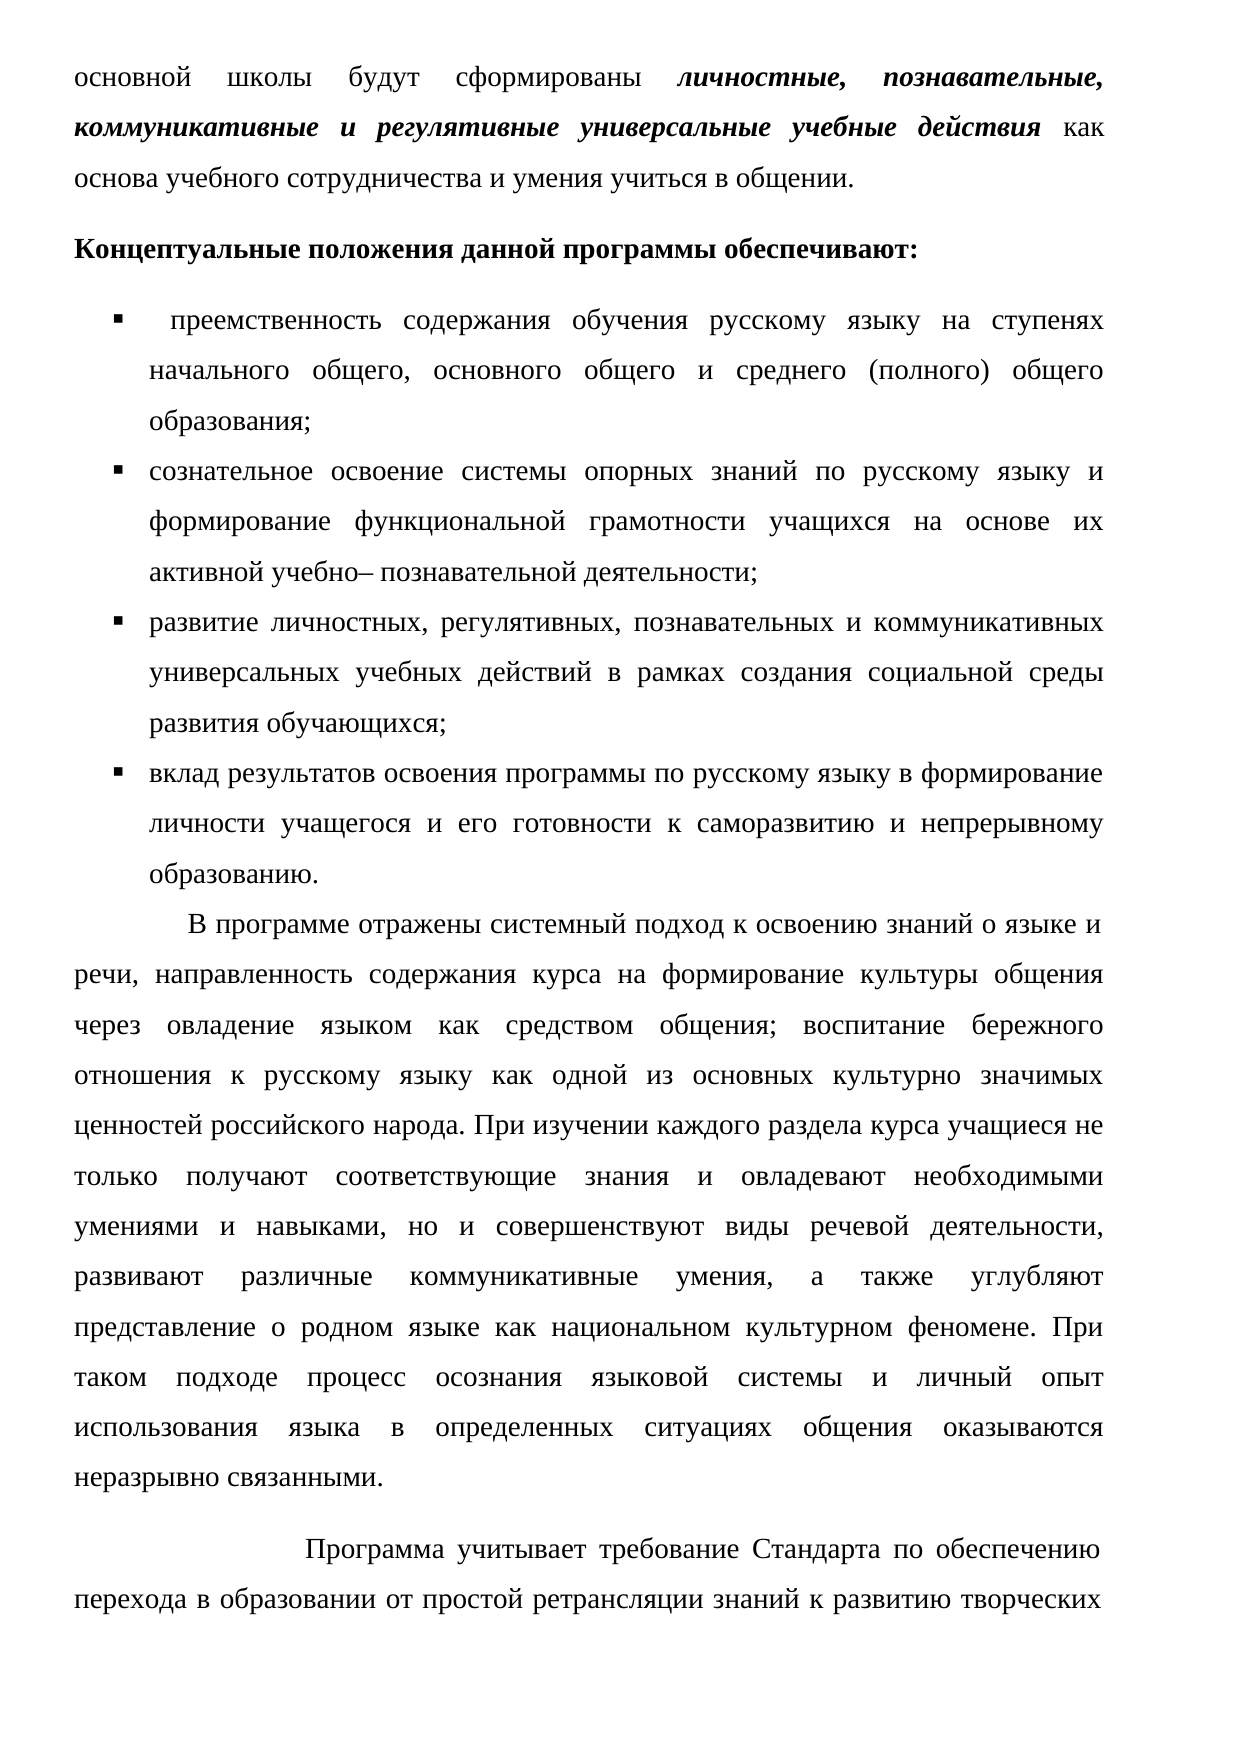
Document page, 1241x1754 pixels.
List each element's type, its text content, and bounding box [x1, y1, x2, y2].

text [74, 1531, 1102, 1614]
list развитие личностных, регулятивных, познавательных и коммуникативных универсальных учебных действий в рамках создания социальной среды развития обучающихся; [111, 604, 1104, 738]
text В программе отражены системный подход к освоению знаний о языке и речи, направленность содержания курса на формирование культуры общения через овладение языком как средством общения; воспитание бережного отношения к русскому языку как одной из основных культурно значимых ценностей российского народа. При изучении каждого раздела курса учащиеся не только получают соответствующие знания и овладевают необходимыми умениями и навыками, но и совершенствуют виды речевой деятельности, развивают различные коммуникативные умения, а также углубляют представление о родном языке как национальном культурном феномене. При таком подходе процесс осознания языковой системы и личный опыт использования языка в определенных ситуациях общения оказываются неразрывно связанными. [74, 906, 1104, 1493]
text Концептуальные положения данной программы обеспечивают: [74, 231, 1104, 264]
list вклад результатов освоения программы по русскому языку в формирование личности учащегося и его готовности к саморазвитию и непрерывному образованию. [111, 755, 1104, 889]
list сознательное освоение системы опорных знаний по русскому языку и формирование функциональной грамотности учащихся на основе их активной учебно– познавательной деятельности; [111, 453, 1104, 587]
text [74, 59, 1104, 193]
list преемственность содержания обучения русскому языку на ступенях начального общего, основного общего и среднего (полного) общего образования; [111, 302, 1104, 436]
